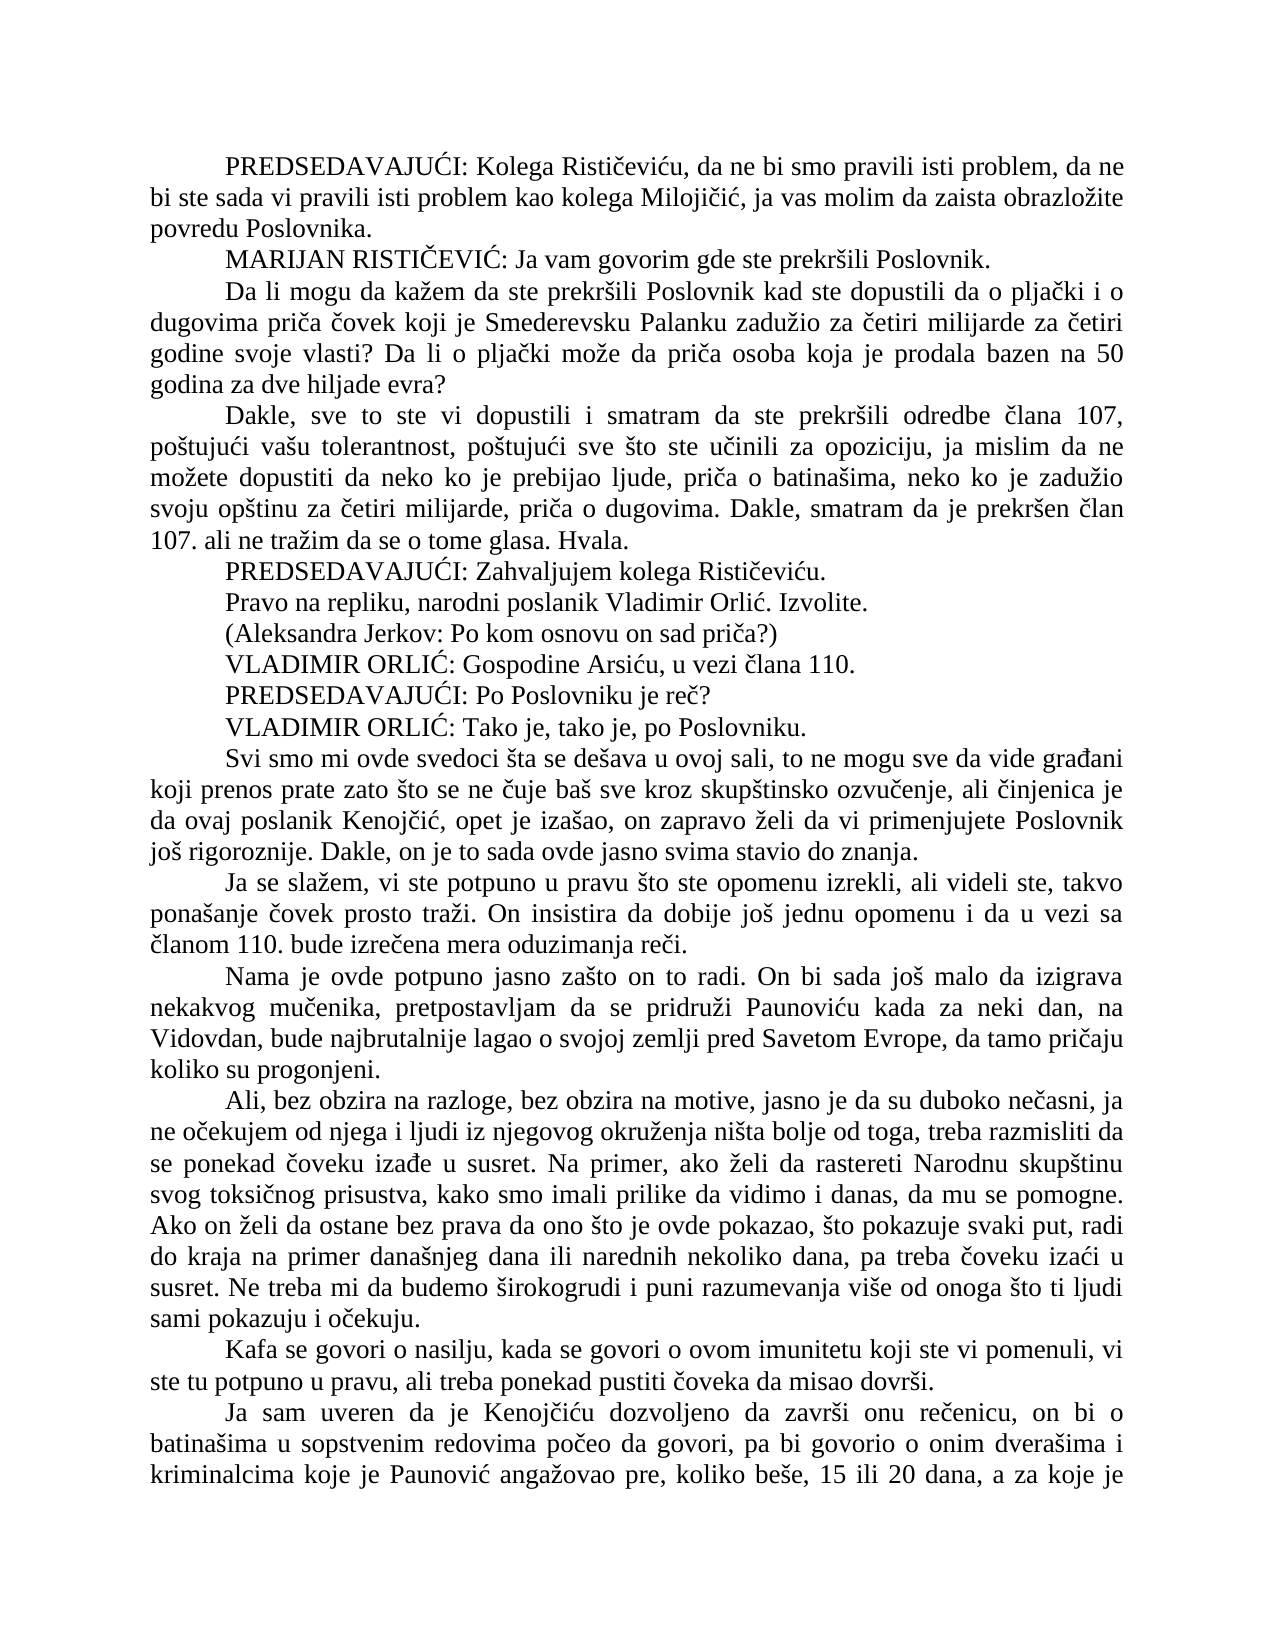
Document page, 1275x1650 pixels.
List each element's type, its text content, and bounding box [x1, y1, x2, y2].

text (Aleksandra Jerkov: Po kom osnovu on sad priča?) [150, 617, 1125, 648]
text VLADIMIR ORLIĆ: Tako je, tako je, po Poslovniku. [150, 711, 1125, 742]
text Svi smo mi ovde svedoci šta se dešava u ovoj sali, to ne mogu sve da vide građani koji prenos prate zato što se ne čuje baš sve kroz skupštinsko ozvučenje, ali činjenica je da ovaj poslanik Kenojčić, opet je izašao, on zapravo želi da vi primenjujete Poslovnik još rigoroznije. Dakle, on je to sada ovde jasno svima stavio do znanja. [150, 742, 1125, 866]
text MARIJAN RISTIČEVIĆ: Ja vam govorim gde ste prekršili Poslovnik. [150, 243, 1125, 274]
text PREDSEDAVAJUĆI: Kolega Rističeviću, da ne bi smo pravili isti problem, da ne bi ste sada vi pravili isti problem kao kolega Milojičić, ja vas molim da zaista obrazložite povredu Poslovnika. [150, 150, 1125, 243]
text Pravo na repliku, narodni poslanik Vladimir Orlić. Izvolite. [150, 586, 1125, 617]
text Kafa se govori o nasilju, kada se govori o ovom imunitetu koji ste vi pomenuli, vi ste tu potpuno u pravu, ali treba ponekad pustiti čoveka da misao dovrši. [150, 1333, 1125, 1396]
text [150, 1396, 1125, 1489]
text Dakle, sve to ste vi dopustili i smatram da ste prekršili odredbe člana 107, poštujući vašu tolerantnost, poštujući sve što ste učinili za opoziciju, ja mislim da ne možete dopustiti da neko ko je prebijao ljude, priča o batinašima, neko ko je zadužio svoju opštinu za četiri milijarde, priča o dugovima. Dakle, smatram da je prekršen član 107. ali ne tražim da se o tome glasa. Hvala. [150, 399, 1125, 555]
text PREDSEDAVAJUĆI: Po Poslovniku je reč? [150, 679, 1125, 711]
text Nama je ovde potpuno jasno zašto on to radi. On bi sada još malo da izigrava nekakvog mučenika, pretpostavljam da se pridruži Paunoviću kada za neki dan, na Vidovdan, bude najbrutalnije lagao o svojoj zemlji pred Savetom Evrope, da tamo pričaju koliko su progonjeni. [150, 960, 1125, 1084]
text Ali, bez obzira na razloge, bez obzira na motive, jasno je da su duboko nečasni, ja ne očekujem od njega i ljudi iz njegovog okruženja ništa bolje od toga, treba razmisliti da se ponekad čoveku izađe u susret. Na primer, ako želi da rastereti Narodnu skupštinu svog toksičnog prisustva, kako smo imali prilike da vidimo i danas, da mu se pomogne. Ako on želi da ostane bez prava da ono što je ovde pokazao, što pokazuje svaki put, radi do kraja na primer današnjeg dana ili narednih nekoliko dana, pa treba čoveku izaći u susret. Ne treba mi da budemo širokogrudi i puni razumevanja više od onoga što ti ljudi sami pokazuju i očekuju. [150, 1084, 1125, 1333]
text Da li mogu da kažem da ste prekršili Poslovnik kad ste dopustili da o pljački i o dugovima priča čovek koji je Smederevsku Palanku zadužio za četiri milijarde za četiri godine svoje vlasti? Da li o pljački može da priča osoba koja je prodala bazen na 50 godina za dve hiljade evra? [150, 274, 1125, 399]
text Ja se slažem, vi ste potpuno u pravu što ste opomenu izrekli, ali videli ste, takvo ponašanje čovek prosto traži. On insistira da dobije još jednu opomenu i da u vezi sa članom 110. bude izrečena mera oduzimanja reči. [150, 866, 1125, 960]
text PREDSEDAVAJUĆI: Zahvaljujem kolega Rističeviću. [150, 555, 1125, 586]
text VLADIMIR ORLIĆ: Gospodine Arsiću, u vezi člana 110. [150, 648, 1125, 679]
